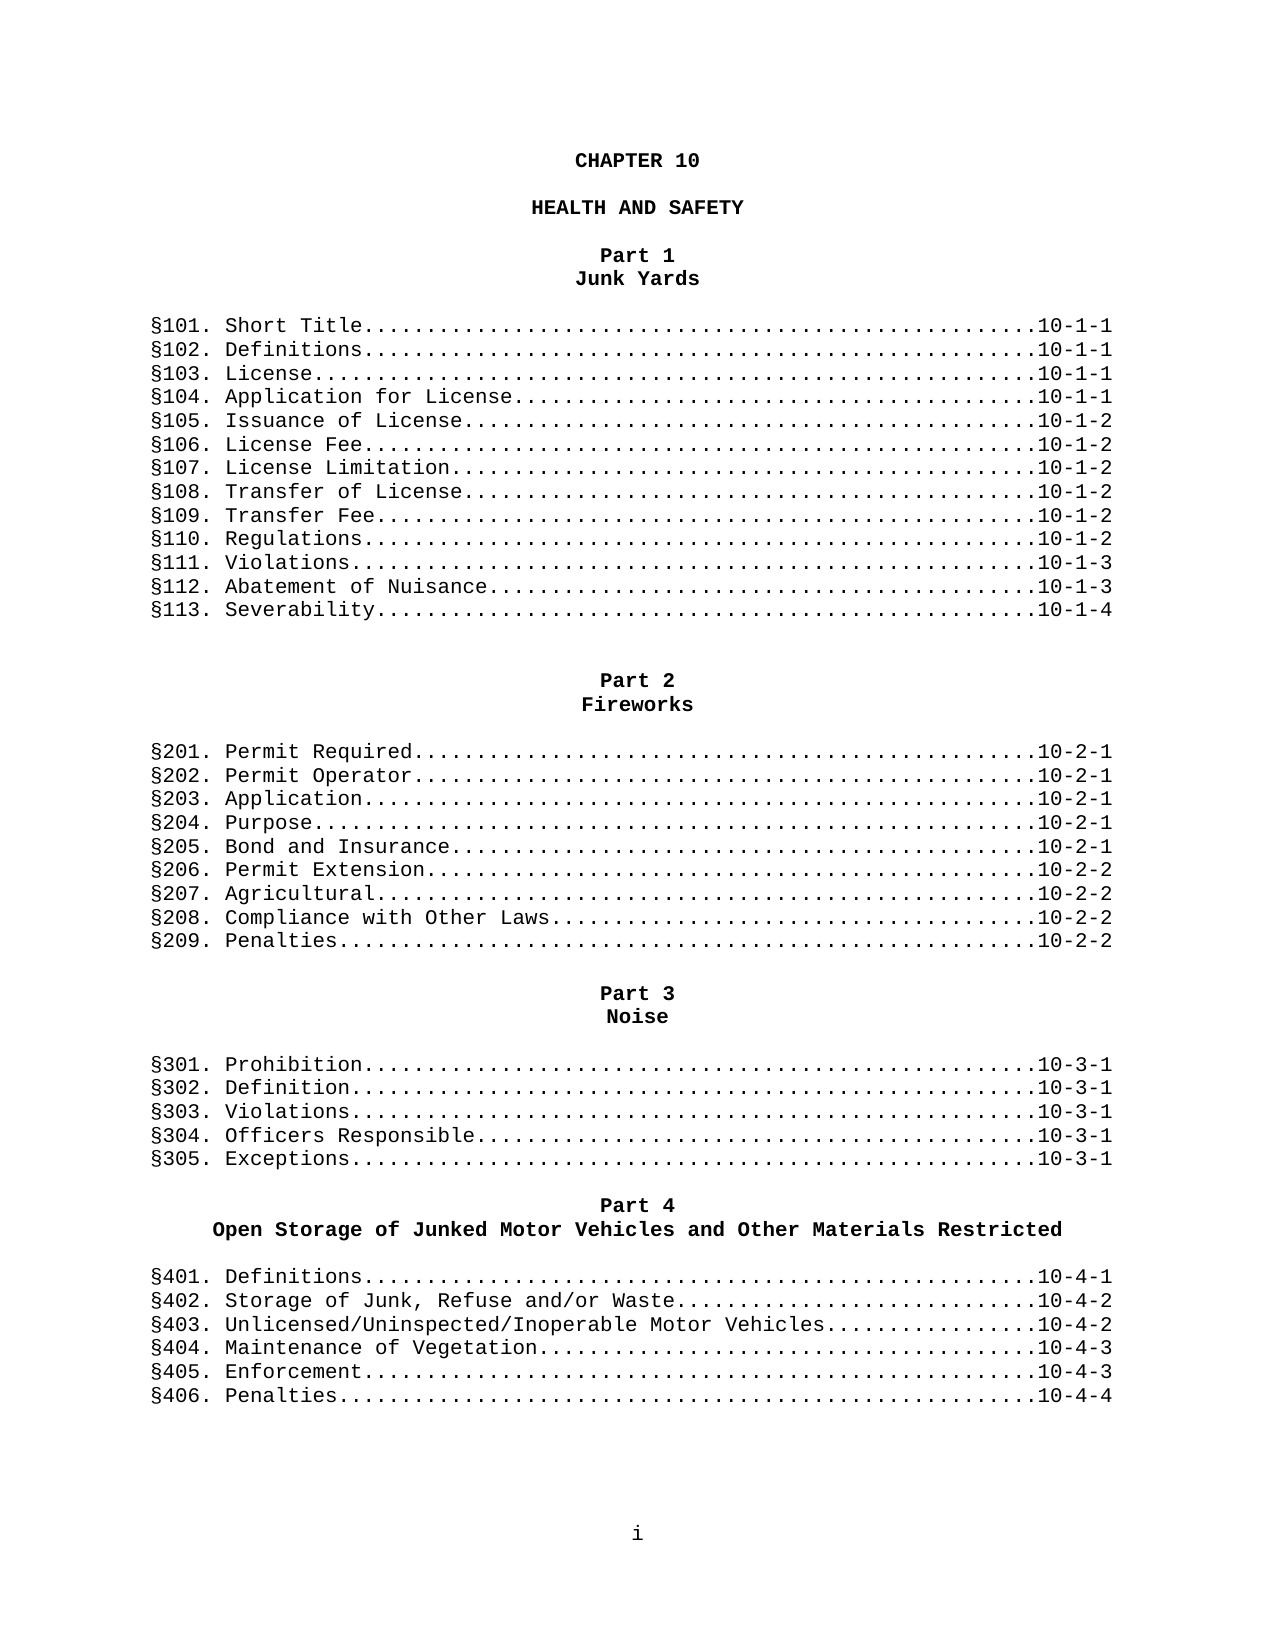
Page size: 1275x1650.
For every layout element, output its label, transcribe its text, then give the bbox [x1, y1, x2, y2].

text §402. Storage of Junk, Refuse and/or Waste.............................10-4-2 [150, 1290, 1125, 1314]
text §110. Regulations......................................................10-1-2 [150, 528, 1125, 552]
text §101. Short Title......................................................10-1-1 [150, 316, 1125, 339]
text §113. Severability.....................................................10-1-4 [150, 599, 1125, 623]
text §205. Bond and Insurance...............................................10-2-1 [150, 836, 1125, 859]
text §201. Permit Required..................................................10-2-1 [150, 741, 1125, 765]
text §111. Violations.......................................................10-1-3 [150, 552, 1125, 576]
text §105. Issuance of License..............................................10-1-2 [150, 410, 1125, 434]
text §405. Enforcement......................................................10-4-3 [150, 1361, 1125, 1385]
text §109. Transfer Fee.....................................................10-1-2 [150, 505, 1125, 528]
text §112. Abatement of Nuisance............................................10-1-3 [150, 576, 1125, 599]
text §203. Application......................................................10-2-1 [150, 788, 1125, 812]
title CHAPTER 10 [150, 150, 1125, 174]
text Noise [150, 1006, 1125, 1030]
text §102. Definitions......................................................10-1-1 [150, 339, 1125, 363]
text §406. Penalties........................................................10-4-4 [150, 1385, 1125, 1408]
text Part 1 [150, 244, 1125, 268]
text §305. Exceptions.......................................................10-3-1 [150, 1148, 1125, 1172]
text §208. Compliance with Other Laws.......................................10-2-2 [150, 907, 1125, 930]
text §204. Purpose..........................................................10-2-1 [150, 812, 1125, 836]
text Open Storage of Junked Motor Vehicles and Other Materials Restricted [150, 1219, 1125, 1243]
subtitle Part 4 [150, 1196, 1125, 1219]
text §401. Definitions......................................................10-4-1 [150, 1266, 1125, 1290]
text §303. Violations.......................................................10-3-1 [150, 1101, 1125, 1124]
text §104. Application for License..........................................10-1-1 [150, 386, 1125, 410]
text §103. License..........................................................10-1-1 [150, 363, 1125, 386]
text §403. Unlicensed/Uninspected/Inoperable Motor Vehicles.................10-4-2 [150, 1314, 1125, 1337]
text Fireworks [150, 694, 1125, 717]
text HEALTH AND SAFETY [150, 197, 1125, 221]
text §107. License Limitation...............................................10-1-2 [150, 457, 1125, 481]
text §302. Definition.......................................................10-3-1 [150, 1077, 1125, 1101]
subtitle Part 2 [150, 670, 1125, 694]
subtitle Part 3 [150, 983, 1125, 1006]
text §304. Officers Responsible.............................................10-3-1 [150, 1124, 1125, 1148]
text §207. Agricultural.....................................................10-2-2 [150, 883, 1125, 907]
text §206. Permit Extension.................................................10-2-2 [150, 859, 1125, 883]
text §404. Maintenance of Vegetation........................................10-4-3 [150, 1337, 1125, 1361]
text §108. Transfer of License..............................................10-1-2 [150, 481, 1125, 505]
text §209. Penalties........................................................10-2-2 [150, 930, 1125, 954]
text §202. Permit Operator..................................................10-2-1 [150, 765, 1125, 788]
text §301. Prohibition......................................................10-3-1 [150, 1054, 1125, 1077]
text Junk Yards [150, 268, 1125, 292]
text §106. License Fee......................................................10-1-2 [150, 434, 1125, 457]
